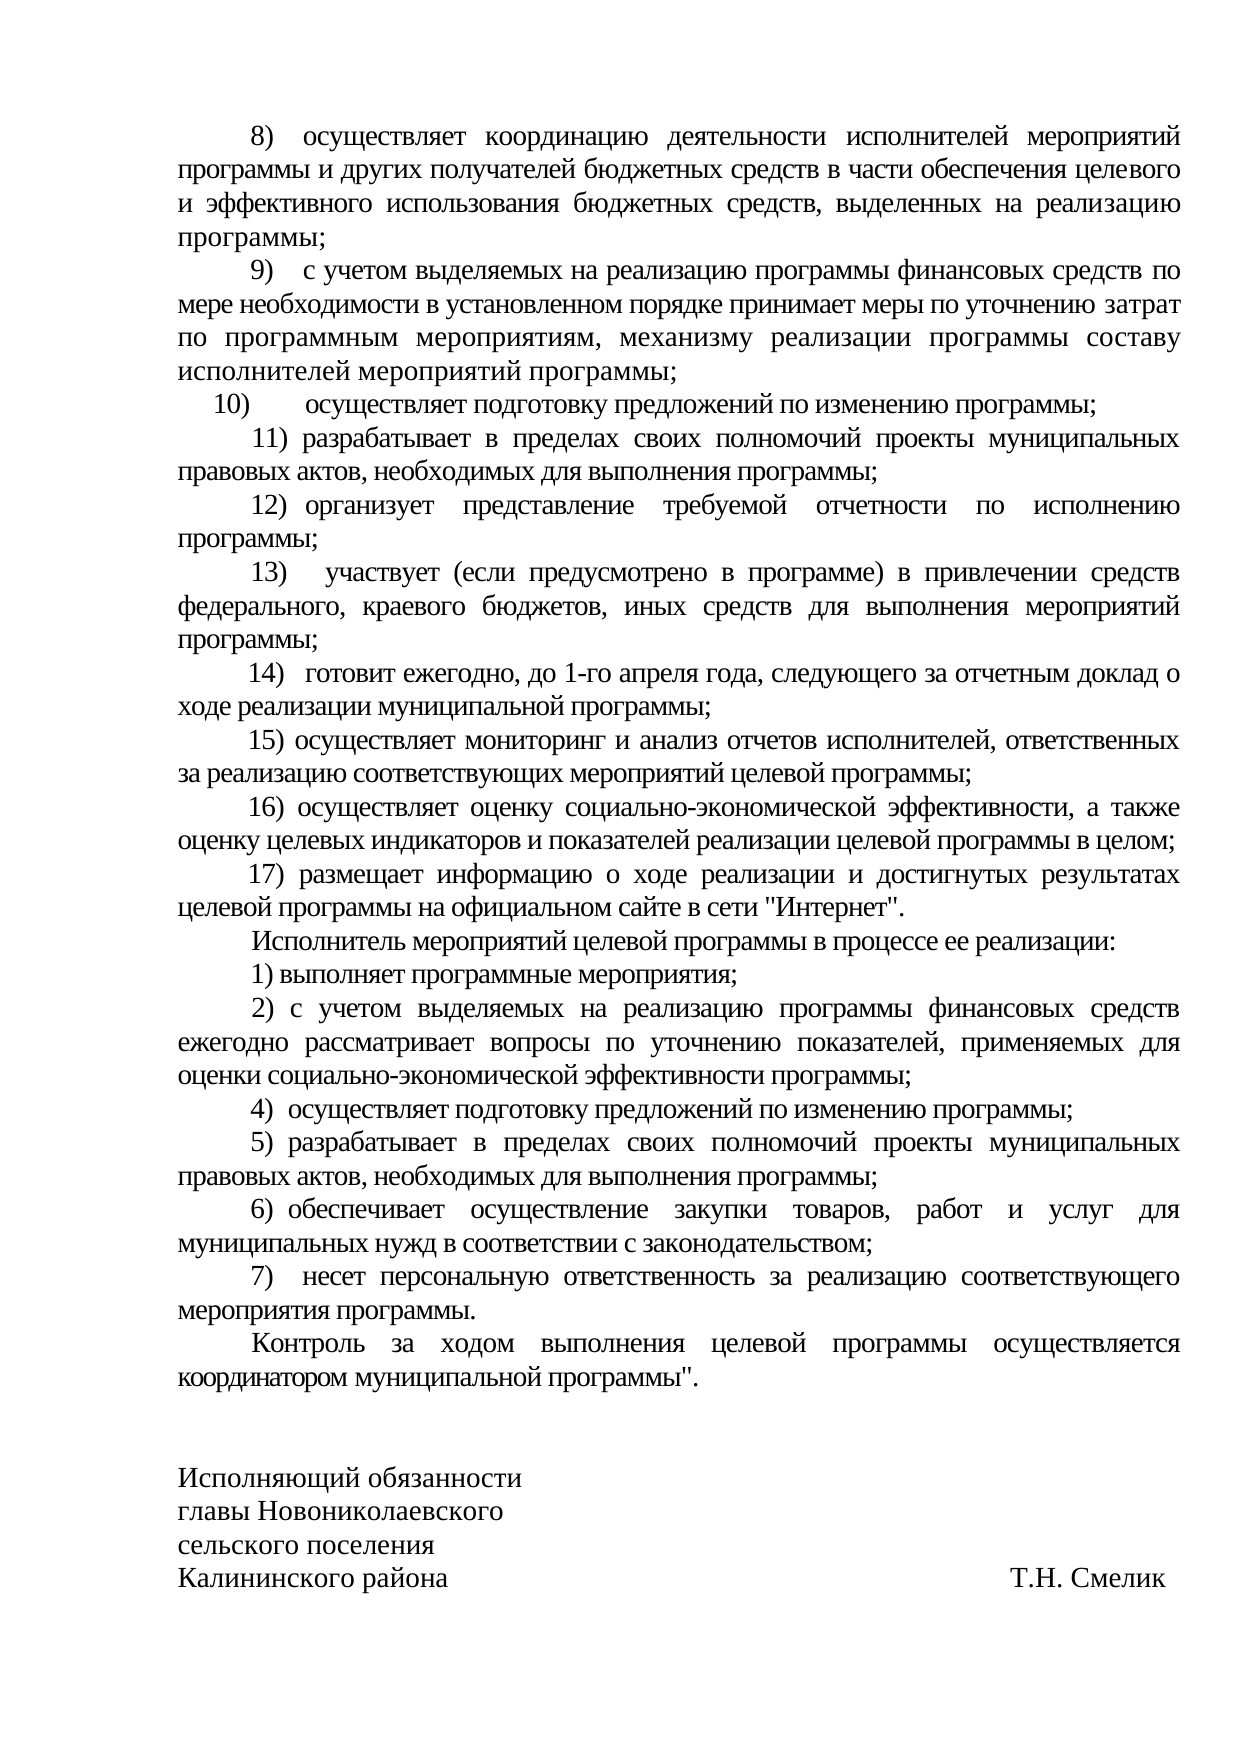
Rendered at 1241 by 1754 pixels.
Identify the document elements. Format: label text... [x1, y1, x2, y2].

list участвует (если предусмотрено в программе) в привлечении средств федерального, краевого бюджетов, иных средств для выполнения мероприятий программы; [177, 554, 1181, 655]
text 1) выполняет программные мероприятия; [221, 957, 1181, 990]
text Контроль за ходом выполнения целевой программы осуществляется координатором муниципальной программы". [177, 1326, 1181, 1393]
list несет персональную ответственность за реализацию соответствующего мероприятия программы. [177, 1258, 1181, 1326]
list организует представление требуемой отчетности по исполнению программы; [177, 487, 1181, 554]
list размещает информацию о ходе реализации и достигнутых результатах целевой программы на официальном сайте в сети "Интернет". [177, 856, 1181, 923]
text 2) с учетом выделяемых на реализацию программы финансовых средств ежегодно рассматривает вопросы по уточнению показателей, применяемых для оценки социально-экономической эффективности программы; [177, 990, 1181, 1091]
list осуществляет оценку социально-экономической эффективности, а также оценку целевых индикаторов и показателей реализации целевой программы в целом; [177, 789, 1181, 856]
list осуществляет мониторинг и анализ отчетов исполнителей, ответственных за реализацию соответствующих мероприятий целевой программы; [177, 722, 1181, 789]
text главы Новониколаевского [177, 1493, 1181, 1527]
list готовит ежегодно, до 1-го апреля года, следующего за отчетным доклад о ходе реализации муниципальной программы; [177, 655, 1181, 722]
list с учетом выделяемых на реализацию программы финансовых средств по мере необходимости в установленном порядке принимает меры по уточнению затрат по программным мероприятиям, механизму реализации программы составу исполнителей мероприятий программы; [177, 252, 1181, 386]
text 11) разрабатывает в пределах своих полномочий проекты муниципальных правовых актов, необходимых для выполнения программы; [177, 420, 1181, 487]
list осуществляет подготовку предложений по изменению программы; [177, 386, 1181, 420]
list обеспечивает осуществление закупки товаров, работ и услуг для муниципальных нужд в соответствии с законодательством; [177, 1191, 1181, 1258]
text Калининского района Т.Н. Смелик [177, 1560, 1181, 1594]
text Исполняющий обязанности [177, 1460, 1181, 1493]
list разрабатывает в пределах своих полномочий проекты муниципальных правовых актов, необходимых для выполнения программы; [177, 1124, 1181, 1191]
text Исполнитель мероприятий целевой программы в процессе ее реализации: [177, 923, 1181, 957]
list осуществляет координацию деятельности исполнителей мероприятий программы и других получателей бюджетных средств в части обеспечения целевого и эффективного использования бюджетных средств, выделенных на реализацию программы; [177, 118, 1181, 252]
text сельского поселения [177, 1527, 1181, 1560]
list осуществляет подготовку предложений по изменению программы; [250, 1091, 1181, 1124]
